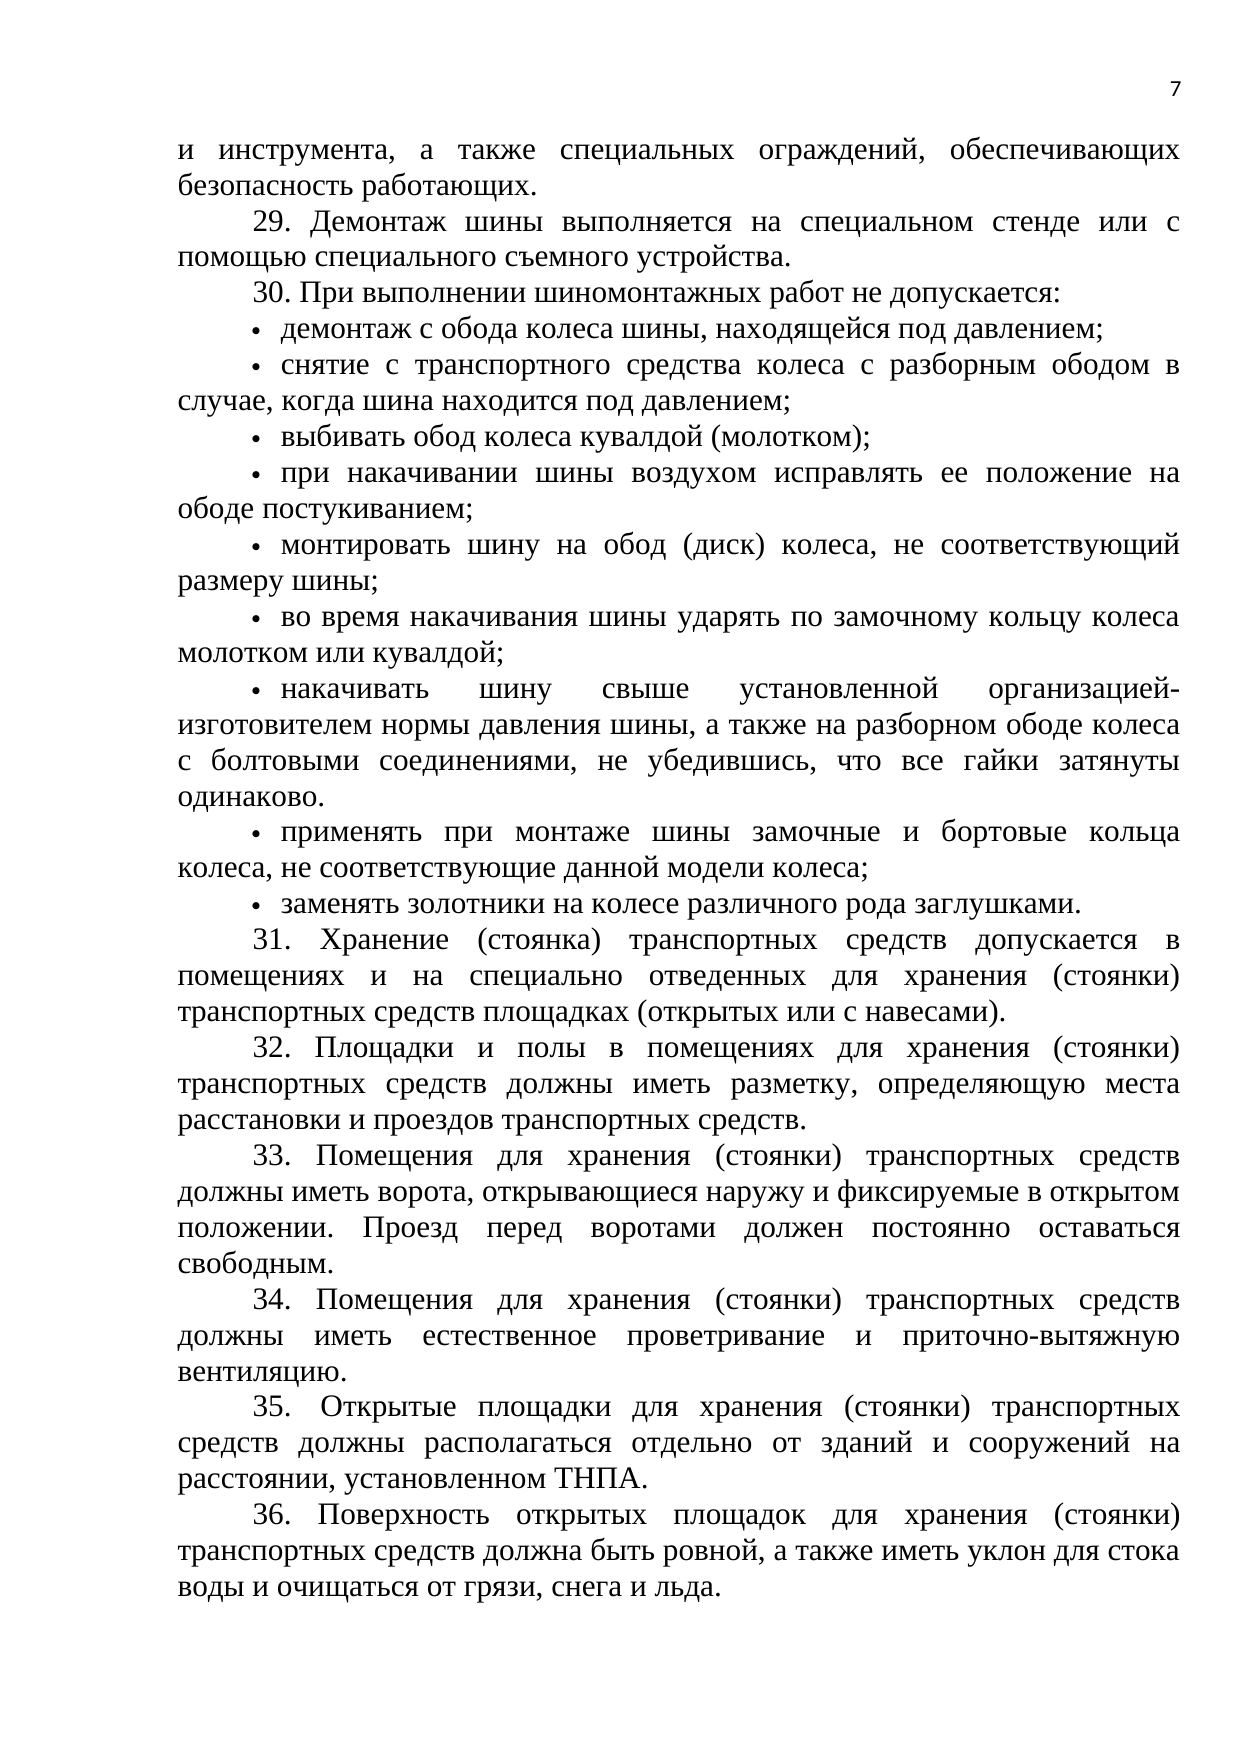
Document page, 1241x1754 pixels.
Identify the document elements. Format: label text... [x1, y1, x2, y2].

text 32. Площадки и полы в помещениях для хранения (стоянки) транспортных средств должны иметь разметку, определяющую места расстановки и проездов транспортных средств. [177, 1028, 1181, 1136]
text 33. Помещения для хранения (стоянки) транспортных средств должны иметь ворота, открывающиеся наружу и фиксируемые в открытом положении. Проезд перед воротами должен постоянно оставаться свободным. [177, 1136, 1181, 1280]
list выбивать обод колеса кувалдой (молотком); [177, 417, 1181, 453]
list во время накачивания шины ударять по замочному кольцу колеса молотком или кувалдой; [177, 597, 1181, 669]
text 31. Хранение (стоянка) транспортных средств допускается в помещениях и на специально отведенных для хранения (стоянки) транспортных средств площадках (открытых или с навесами). [177, 921, 1181, 1028]
text 30. При выполнении шиномонтажных работ не допускается: [177, 274, 1181, 309]
text 34. Помещения для хранения (стоянки) транспортных средств должны иметь естественное проветривание и приточно-вытяжную вентиляцию. [177, 1280, 1181, 1388]
list монтировать шину на обод (диск) колеса, не соответствующий размеру шины; [177, 525, 1181, 597]
list заменять золотники на колесе различного рода заглушками. [177, 884, 1181, 921]
list применять при монтаже шины замочные и бортовые кольца колеса, не соответствующие данной модели колеса; [177, 813, 1181, 884]
text 29. Демонтаж шины выполняется на специальном стенде или с помощью специального съемного устройства. [177, 202, 1181, 274]
list снятие с транспортного средства колеса с разборным ободом в случае, когда шина находится под давлением; [177, 346, 1181, 417]
text 35. Открытые площадки для хранения (стоянки) транспортных средств должны располагаться отдельно от зданий и сооружений на расстоянии, установленном ТНПА. [177, 1388, 1181, 1496]
list демонтаж с обода колеса шины, находящейся под давлением; [177, 309, 1181, 346]
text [177, 130, 1181, 202]
list при накачивании шины воздухом исправлять ее положение на ободе постукиванием; [177, 453, 1181, 525]
list накачивать шину свыше установленной организацией-изготовителем нормы давления шины, а также на разборном ободе колеса с болтовыми соединениями, не убедившись, что все гайки затянуты одинаково. [177, 669, 1181, 813]
text 36. Поверхность открытых площадок для хранения (стоянки) транспортных средств должна быть ровной, а также иметь уклон для стока воды и очищаться от грязи, снега и льда. [177, 1496, 1181, 1603]
